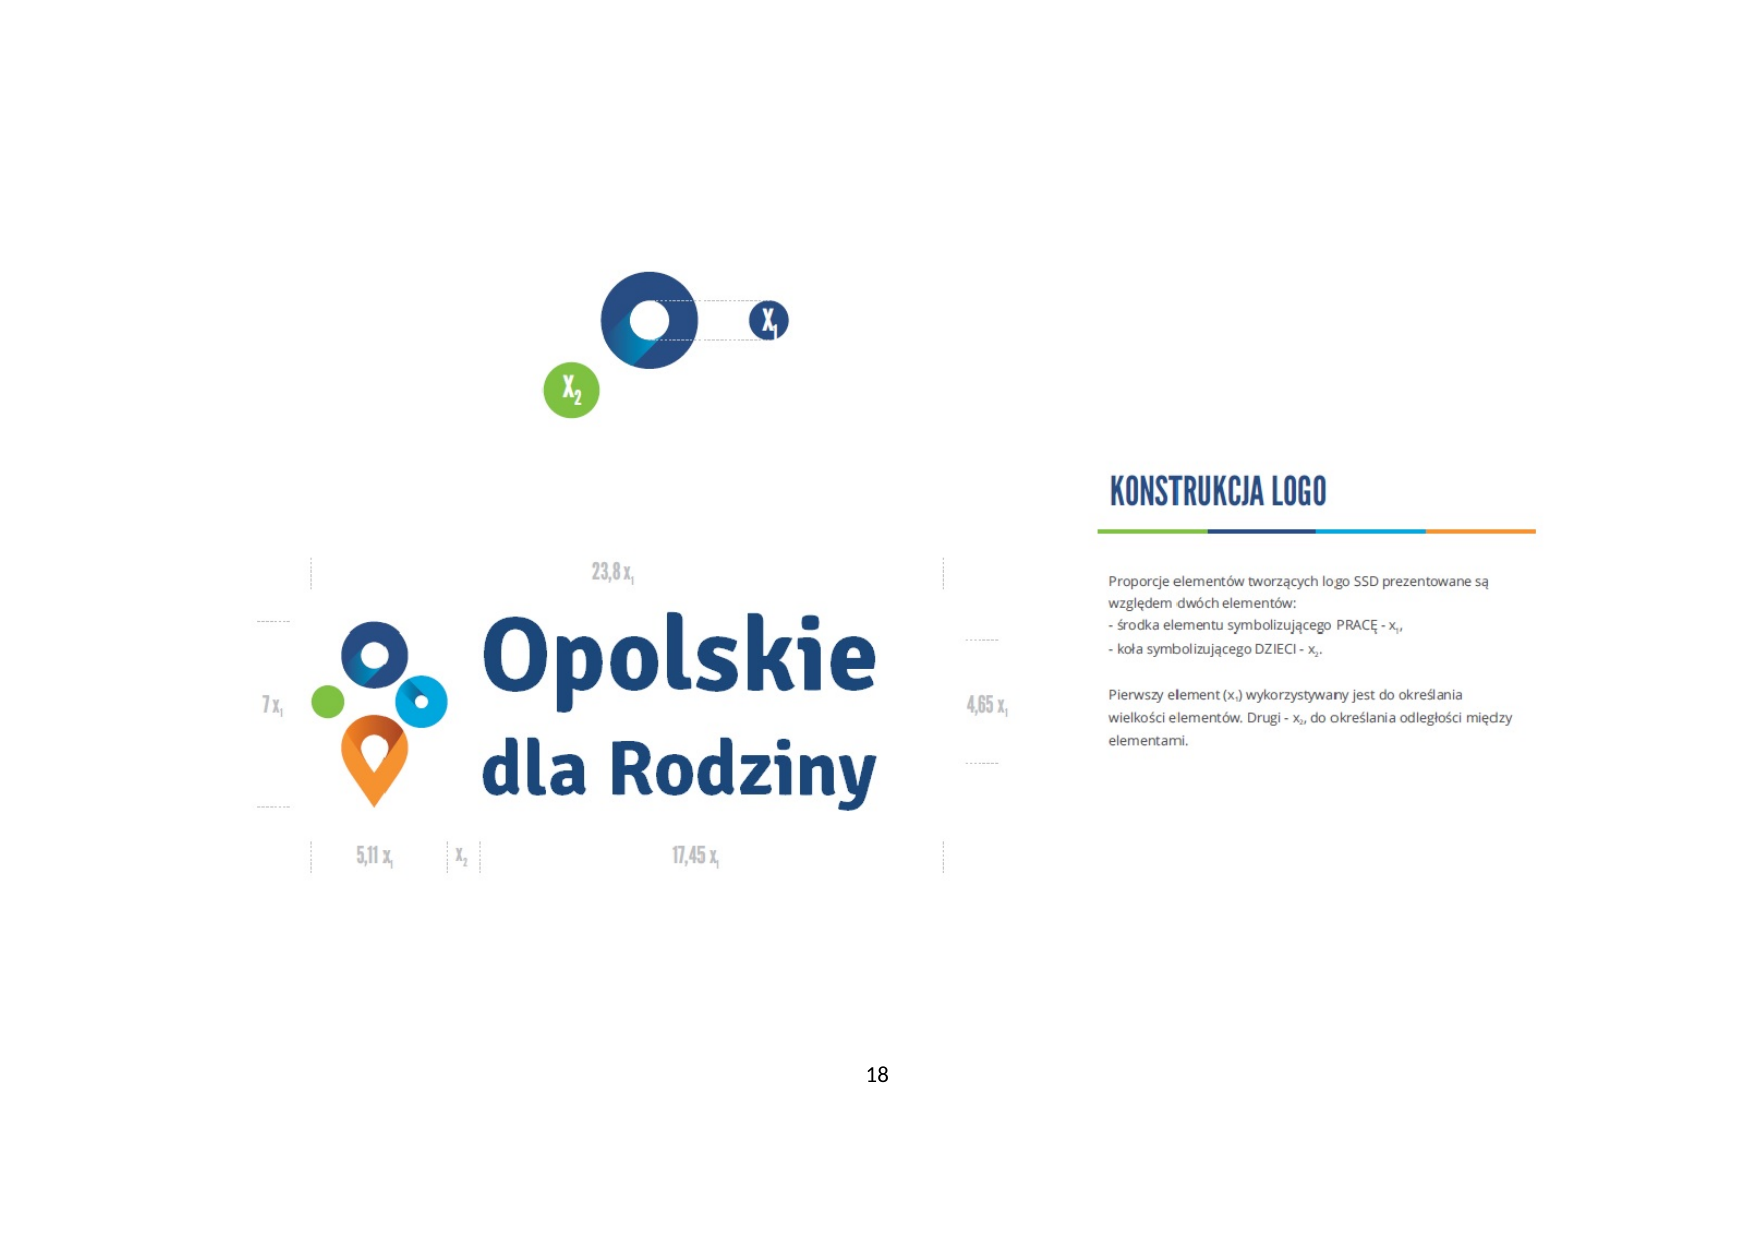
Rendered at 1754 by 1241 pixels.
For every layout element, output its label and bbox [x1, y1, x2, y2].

picture [147, 147, 1553, 1061]
